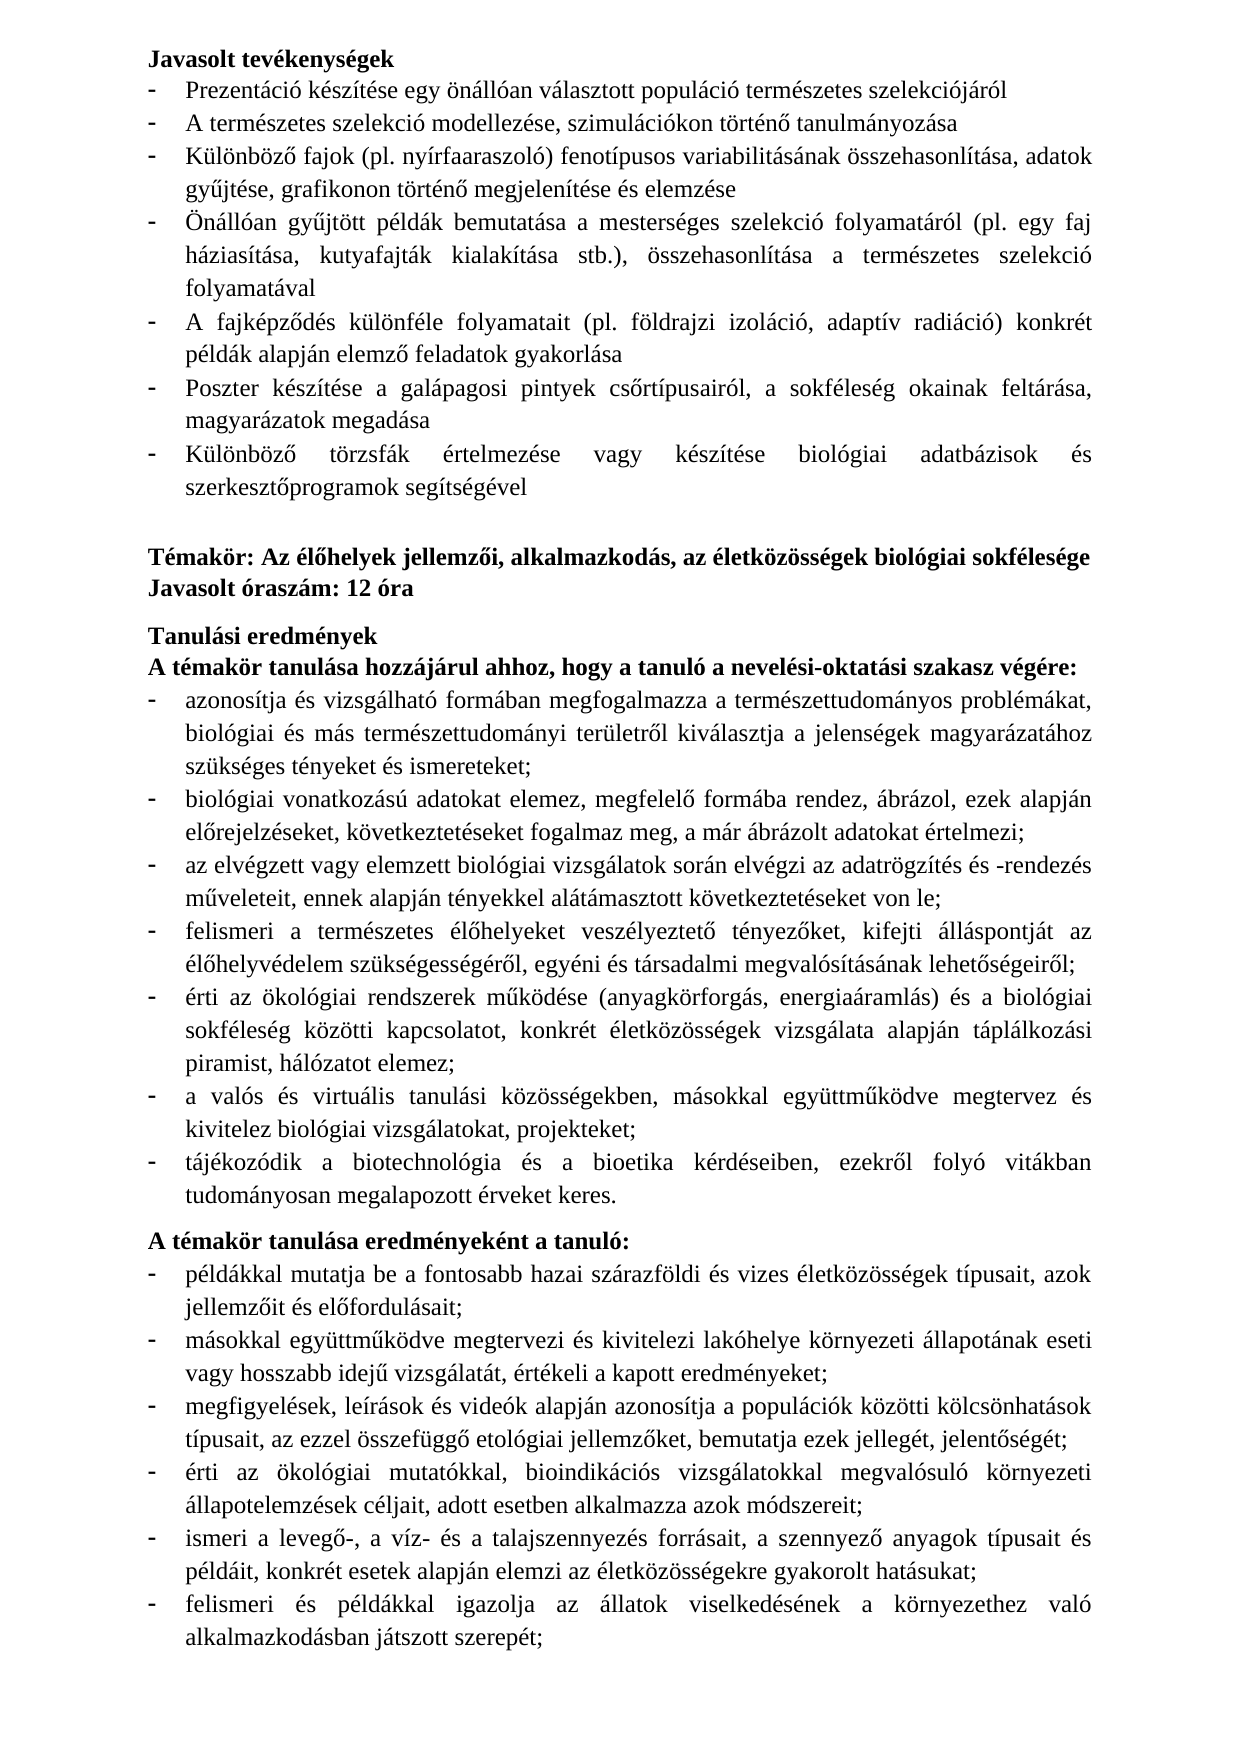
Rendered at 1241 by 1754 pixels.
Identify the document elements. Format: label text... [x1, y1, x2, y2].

text Javasolt óraszám: 12 óra [148, 573, 1093, 602]
list felismeri és példákkal igazolja az állatok viselkedésének a környezethez való alkalmazkodásban játszott szerepét; [148, 1589, 1093, 1651]
list érti az ökológiai rendszerek működése (anyagkörforgás, energiaáramlás) és a biológiai sokféleség közötti kapcsolatot, konkrét életközösségek vizsgálata alapján táplálkozási piramist, hálózatot elemez; [148, 982, 1093, 1077]
list biológiai vonatkozású adatokat elemez, megfelelő formába rendez, ábrázol, ezek alapján előrejelzéseket, következtetéseket fogalmaz meg, a már ábrázolt adatokat értelmezi; [148, 784, 1093, 846]
list azonosítja és vizsgálható formában megfogalmazza a természettudományos problémákat, biológiai és más természettudományi területről kiválasztja a jelenségek magyarázatához szükséges tényeket és ismereteket; [148, 685, 1093, 780]
subtitle Javasolt tevékenységek [148, 44, 1093, 73]
list A fajképződés különféle folyamatait (pl. földrajzi izoláció, adaptív radiáció) konkrét példák alapján elemző feladatok gyakorlása [148, 307, 1093, 368]
list ismeri a levegő-, a víz- és a talajszennyezés forrásait, a szennyező anyagok típusait és példáit, konkrét esetek alapján elemzi az életközösségekre gyakorolt hatásukat; [148, 1523, 1093, 1585]
list felismeri a természetes élőhelyeket veszélyeztető tényezőket, kifejti álláspontját az élőhelyvédelem szükségességéről, egyéni és társadalmi megvalósításának lehetőségeiről; [148, 916, 1093, 978]
list tájékozódik a biotechnológia és a bioetika kérdéseiben, ezekről folyó vitákban tudományosan megalapozott érveket keres. [148, 1147, 1093, 1209]
list Különböző törzsfák értelmezése vagy készítése biológiai adatbázisok és szerkesztőprogramok segítségével [148, 439, 1093, 500]
list másokkal együttműködve megtervezi és kivitelezi lakóhelye környezeti állapotának eseti vagy hosszabb idejű vizsgálatát, értékeli a kapott eredményeket; [148, 1325, 1093, 1387]
list Poszter készítése a galápagosi pintyek csőrtípusairól, a sokféleség okainak feltárása, magyarázatok megadása [148, 373, 1093, 434]
list példákkal mutatja be a fontosabb hazai szárazföldi és vizes életközösségek típusait, azok jellemzőit és előfordulásait; [148, 1259, 1093, 1321]
list megfigyelések, leírások és videók alapján azonosítja a populációk közötti kölcsönhatások típusait, az ezzel összefüggő etológiai jellemzőket, bemutatja ezek jellegét, jelentőségét; [148, 1391, 1093, 1453]
list Különböző fajok (pl. nyírfaaraszoló) fenotípusos variabilitásának összehasonlítása, adatok gyűjtése, grafikonon történő megjelenítése és elemzése [148, 141, 1093, 203]
list érti az ökológiai mutatókkal, bioindikációs vizsgálatokkal megvalósuló környezeti állapotelemzések céljait, adott esetben alkalmazza azok módszereit; [148, 1457, 1093, 1519]
list Prezentáció készítése egy önállóan választott populáció természetes szelekciójáról [148, 75, 1093, 104]
list A természetes szelekció modellezése, szimulációkon történő tanulmányozása [148, 108, 1093, 137]
subtitle Tanulási eredmények [148, 621, 1093, 650]
list a valós és virtuális tanulási közösségekben, másokkal együttműködve megtervez és kivitelez biológiai vizsgálatokat, projekteket; [148, 1081, 1093, 1143]
text Témakör: Az élőhelyek jellemzői, alkalmazkodás, az életközösségek biológiai sokfélesége [148, 542, 1093, 571]
text A témakör tanulása hozzájárul ahhoz, hogy a tanuló a nevelési-oktatási szakasz végére: [148, 652, 1093, 681]
text A témakör tanulása eredményeként a tanuló: [148, 1226, 1093, 1254]
list az elvégzett vagy elemzett biológiai vizsgálatok során elvégzi az adatrögzítés és -rendezés műveleteit, ennek alapján tényekkel alátámasztott következtetéseket von le; [148, 850, 1093, 912]
list Önállóan gyűjtött példák bemutatása a mesterséges szelekció folyamatáról (pl. egy faj háziasítása, kutyafajták kialakítása stb.), összehasonlítása a természetes szelekció folyamatával [148, 207, 1093, 302]
